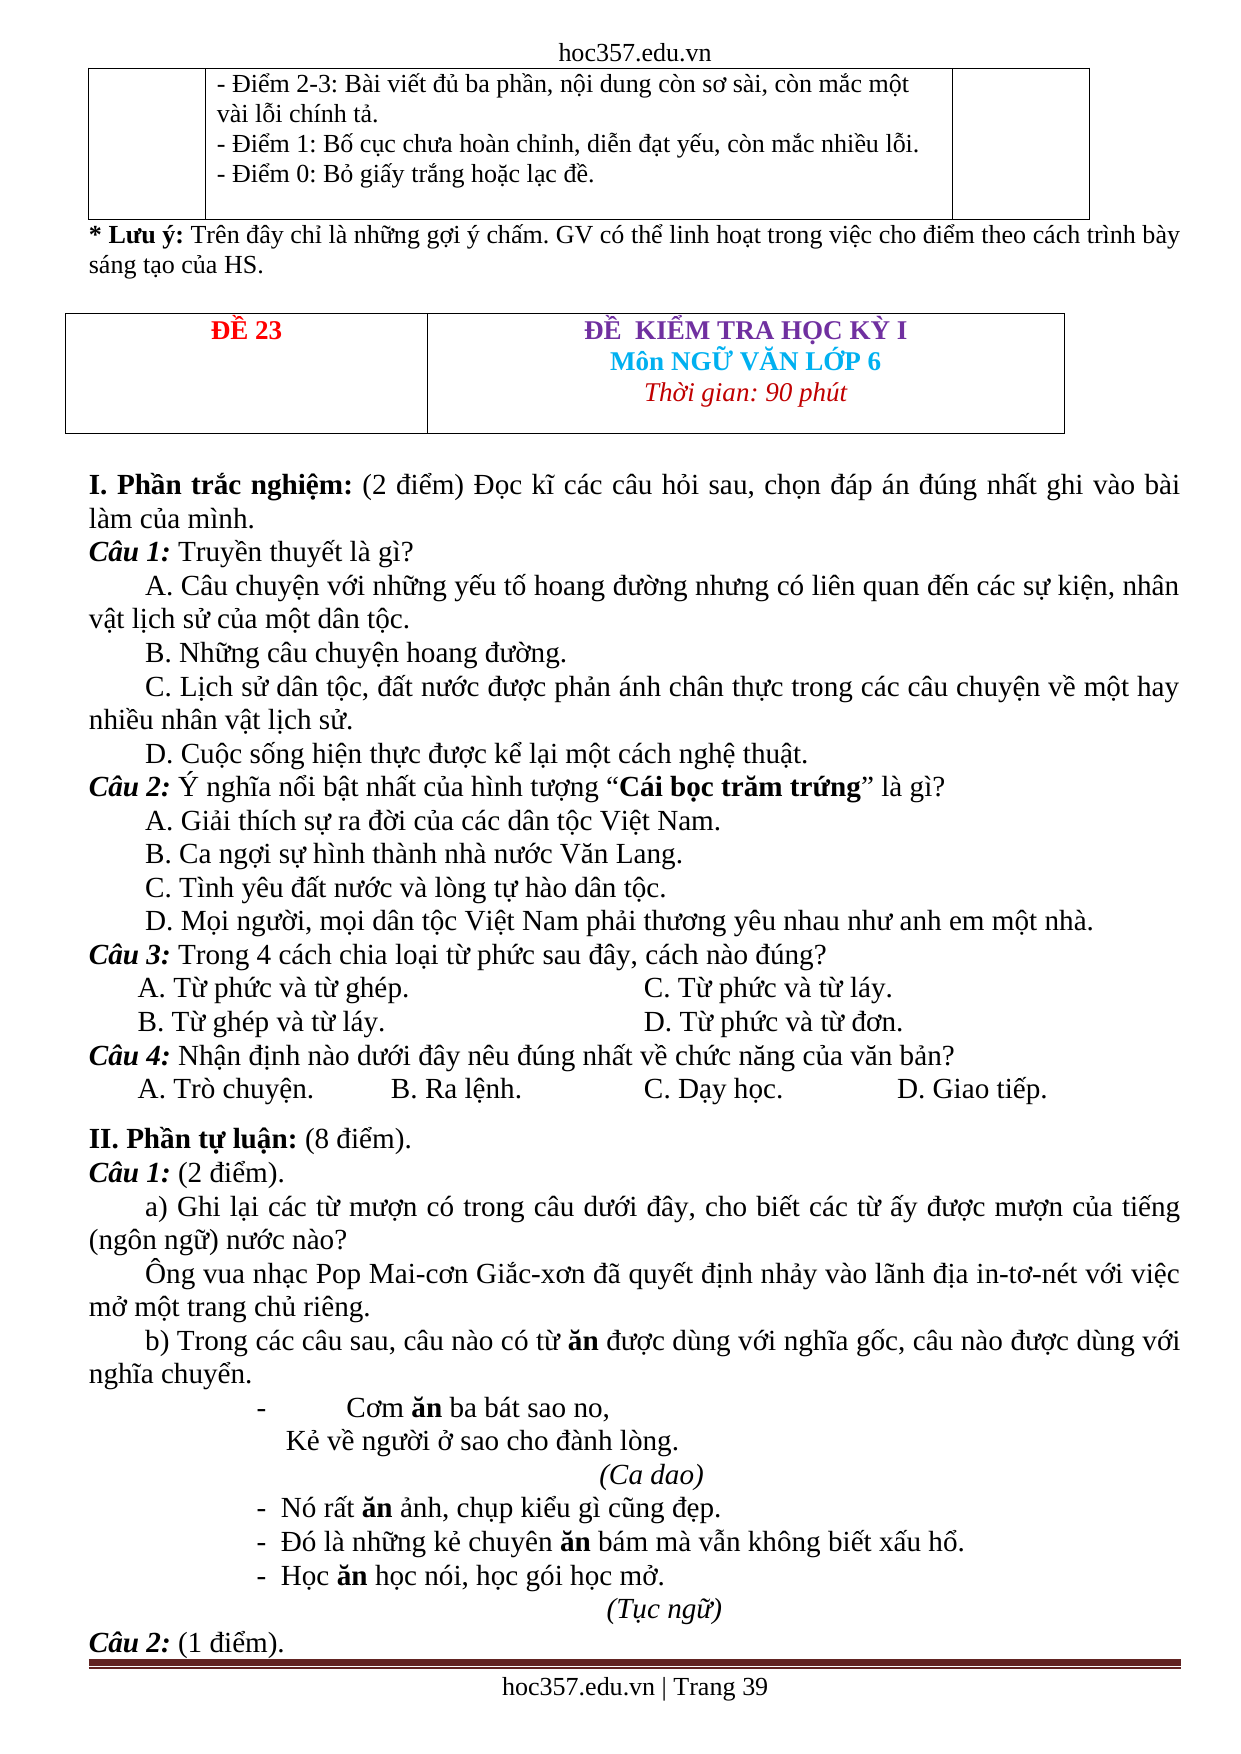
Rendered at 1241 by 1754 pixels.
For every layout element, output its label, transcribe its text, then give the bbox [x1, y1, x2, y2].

text Kẻ về người ở sao cho đành lòng. [89, 1423, 1181, 1457]
text Câu 2: (1 điểm). [89, 1625, 1181, 1658]
text - Nó rất ăn ảnh, chụp kiểu gì cũng đẹp. [89, 1491, 1181, 1524]
text D. Mọi người, mọi dân tộc Việt Nam phải thương yêu nhau như anh em một nhà. [89, 903, 1181, 937]
table_header D. Giao tiếp. [886, 1071, 1139, 1105]
table_header A. Trò chuyện. [126, 1071, 379, 1105]
text a) Ghi lại các từ mượn có trong câu dưới đây, cho biết các từ ấy được mượn của tiếng (ngôn ngữ) nước nào? [89, 1189, 1181, 1256]
table_cell B. Từ ghép và từ láy. [126, 1004, 632, 1038]
text - Đó là những kẻ chuyên ăn bám mà vẫn không biết xấu hổ. [89, 1524, 1181, 1558]
text D. Cuộc sống hiện thực được kể lại một cách nghệ thuật. [89, 736, 1181, 769]
text B. Những câu chuyện hoang đường. [89, 635, 1181, 669]
table_header C. Từ phức và từ láy. [633, 971, 1139, 1004]
table_cell D. Từ phức và từ đơn. [633, 1004, 1139, 1038]
text C. Lịch sử dân tộc, đất nước được phản ánh chân thực trong các câu chuyện về một hay nhiều nhân vật lịch sử. [89, 669, 1181, 736]
text Câu 1: Truyền thuyết là gì? [89, 534, 1181, 568]
text Câu 4: Nhận định nào dưới đây nêu đúng nhất về chức năng của văn bản? [89, 1038, 1181, 1071]
text II. Phần tự luận: (8 điểm). [89, 1122, 1181, 1155]
text * Lưu ý: Trên đây chỉ là những gợi ý chấm. GV có thể linh hoạt trong việc cho điểm theo cách trình bày sáng tạo của HS. [89, 219, 1181, 279]
text Câu 1: (2 điểm). [89, 1155, 1181, 1189]
table_header ĐỀ 23 [66, 314, 427, 433]
table_header B. Ra lệnh. [379, 1071, 632, 1105]
text Câu 3: Trong 4 cách chia loại từ phức sau đây, cách nào đúng? [89, 937, 1181, 971]
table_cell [206, 69, 952, 218]
text Câu 2: Ý nghĩa nổi bật nhất của hình tượng “Cái bọc trăm trứng” là gì? [89, 769, 1181, 803]
table_header A. Từ phức và từ ghép. [126, 971, 632, 1004]
table_cell [953, 69, 1089, 218]
text A. Giải thích sự ra đời của các dân tộc Việt Nam. [89, 803, 1181, 836]
text - Học ăn học nói, học gói học mở. [89, 1558, 1181, 1591]
text A. Câu chuyện với những yếu tố hoang đường nhưng có liên quan đến các sự kiện, nhân vật lịch sử của một dân tộc. [89, 568, 1181, 635]
text - Cơm ăn ba bát sao no, [89, 1390, 1181, 1423]
text Ông vua nhạc Pop Mai-cơn Giắc-xơn đã quyết định nhảy vào lãnh địa in-tơ-nét với việc mở một trang chủ riêng. [89, 1256, 1181, 1323]
text (Ca dao) [89, 1457, 1181, 1491]
text B. Ca ngợi sự hình thành nhà nước Văn Lang. [89, 836, 1181, 870]
table_header ĐỀ KIỂM TRA HỌC KỲ I Môn NGỮ VĂN LỚP 6 Thời gian: 90 phút [428, 314, 1064, 433]
text C. Tình yêu đất nước và lòng tự hào dân tộc. [89, 870, 1181, 903]
text I. Phần trắc nghiệm: (2 điểm) Đọc kĩ các câu hỏi sau, chọn đáp án đúng nhất ghi vào bài làm của mình. [89, 467, 1181, 534]
text b) Trong các câu sau, câu nào có từ ăn được dùng với nghĩa gốc, câu nào được dùng với nghĩa chuyển. [89, 1323, 1181, 1390]
text (Tục ngữ) [89, 1591, 1181, 1625]
table_header C. Dạy học. [633, 1071, 886, 1105]
